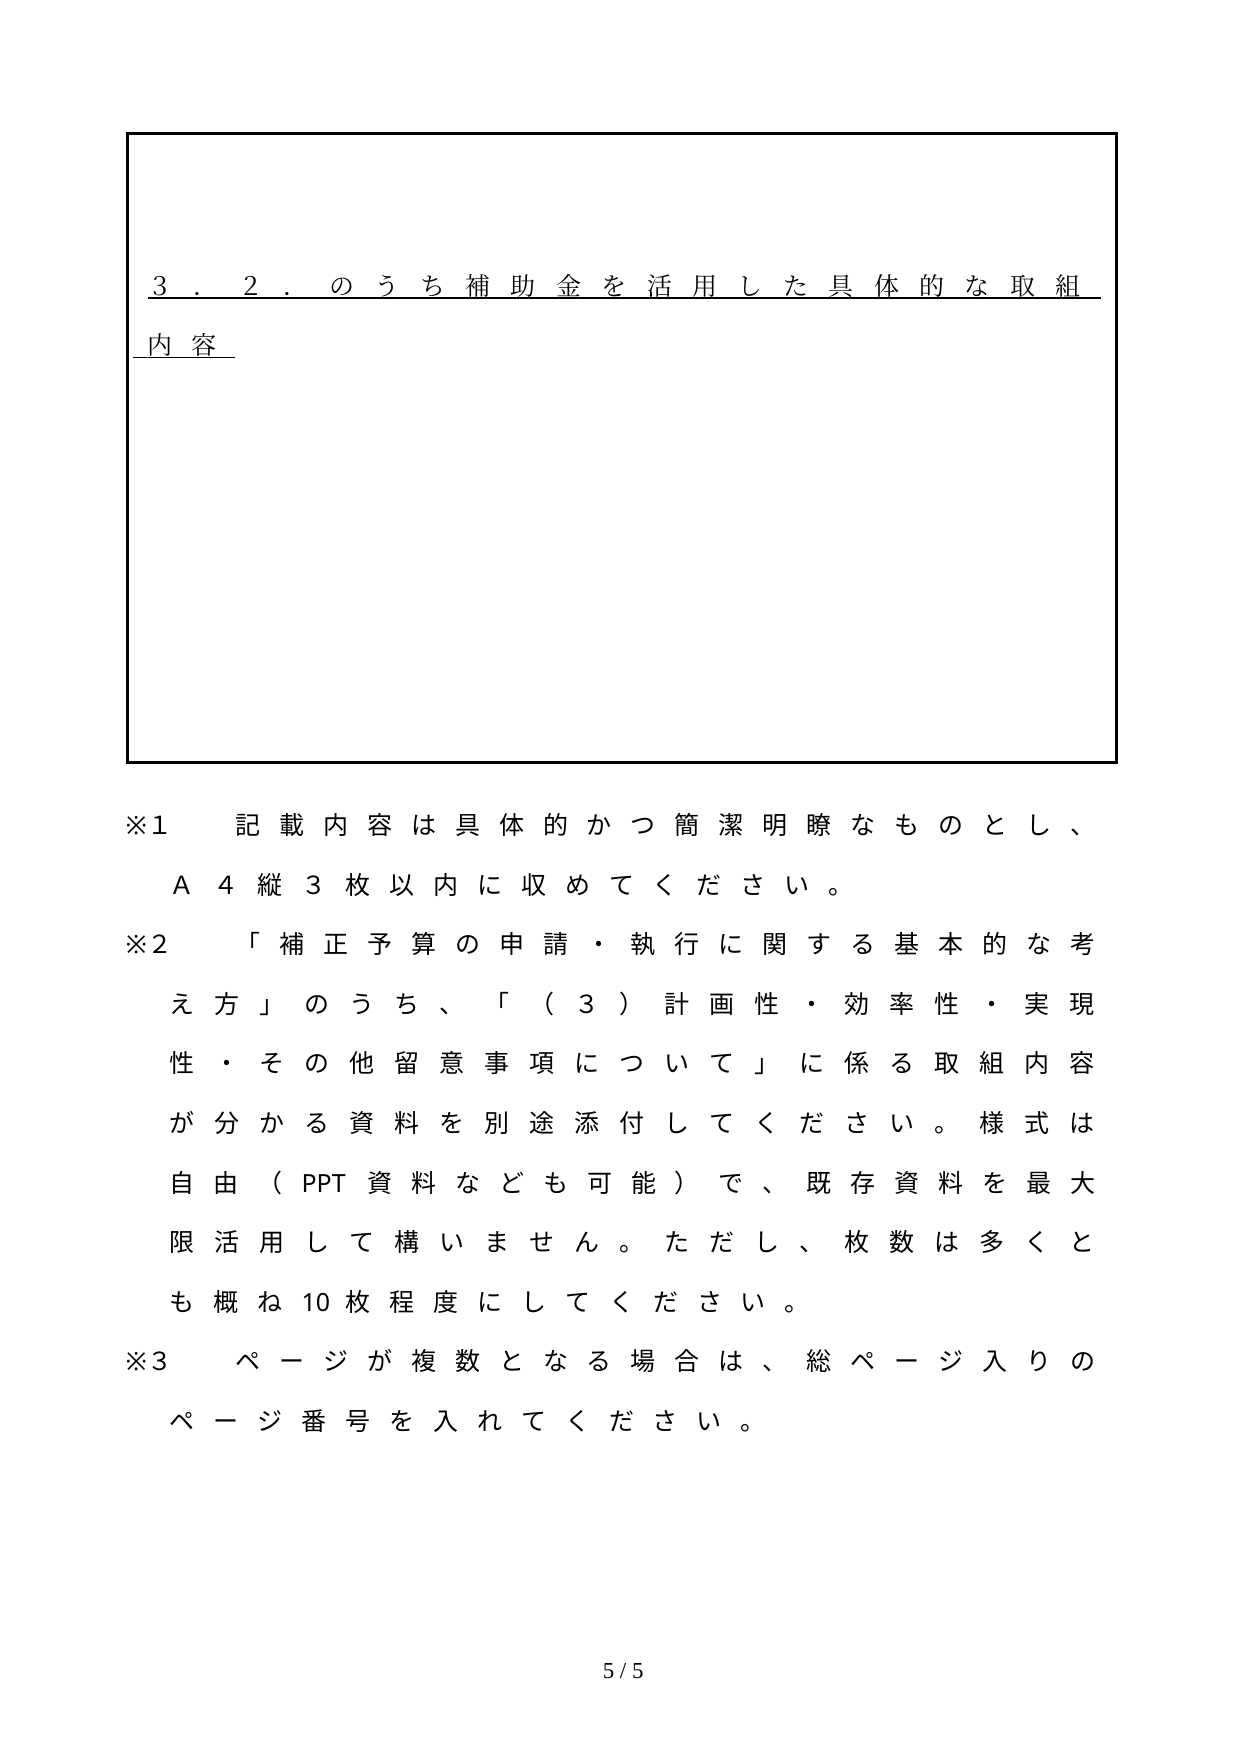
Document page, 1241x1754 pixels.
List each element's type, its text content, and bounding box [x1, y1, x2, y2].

text ※３ ページが複数となる場合は、総ページ入りのページ番号を入れてください。 [126, 1330, 1114, 1449]
text ※１ 記載内容は具体的かつ簡潔明瞭なものとし、Ａ４縦３枚以内に収めてください。 [126, 794, 1114, 913]
text ※２ 「補正予算の申請・執行に関する基本的な考え方」のうち、「（３）計画性・効率性・実現性・その他留意事項について」に係る取組内容が分かる資料を別途添付してください。様式は自由（PPT資料なども可能）で、既存資料を最大限活用して構いません。ただし、枚数は多くとも概ね10枚程度にしてください。 [126, 913, 1114, 1330]
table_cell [129, 135, 1115, 761]
